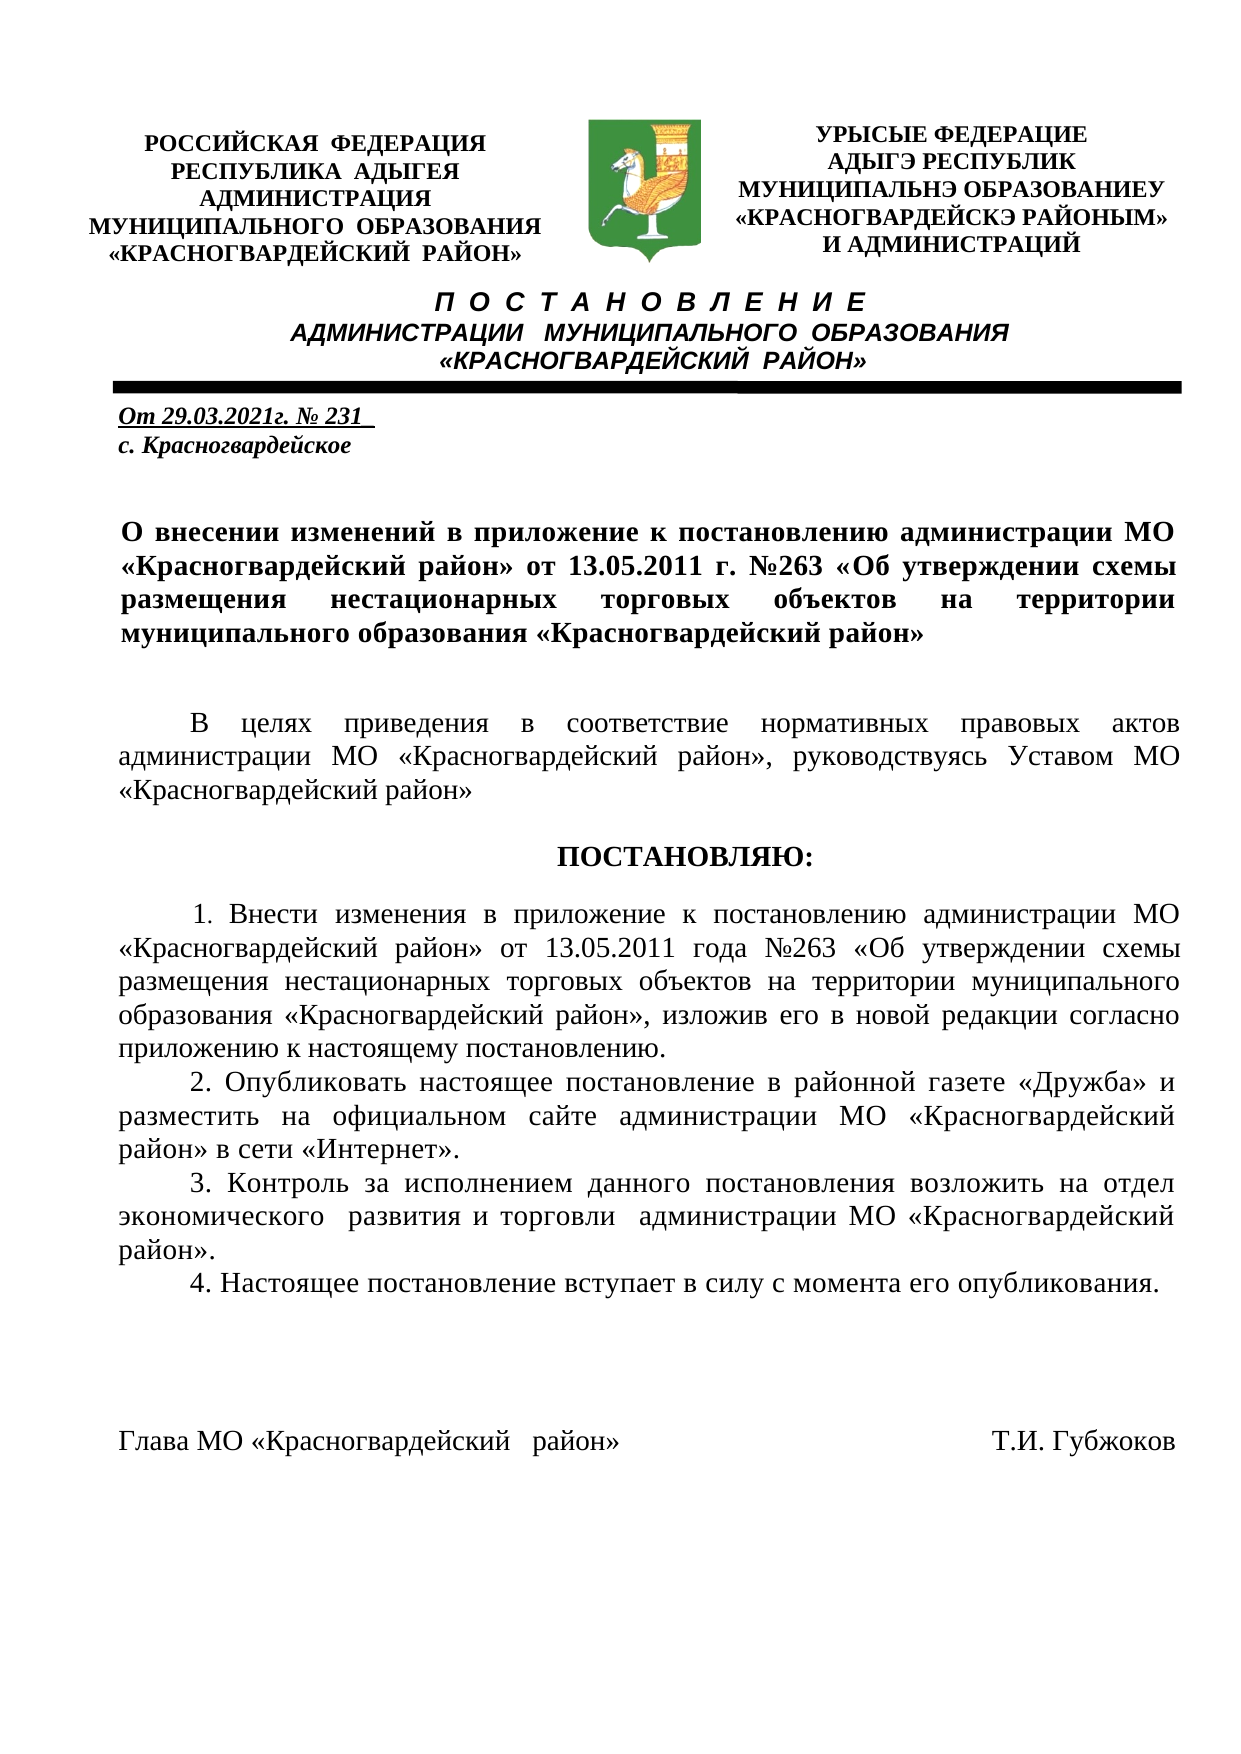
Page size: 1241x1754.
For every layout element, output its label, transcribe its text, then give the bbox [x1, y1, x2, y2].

text Глава МО «Красногвардейский район» Т.И. Губжоков [118, 1423, 1181, 1456]
text 2. Опубликовать настоящее постановление в районной газете «Дружба» и разместить на официальном сайте администрации МО «Красногвардейский район» в сети «Интернет». [118, 1064, 1177, 1165]
subtitle АДМИНИСТРАЦИИ МУНИЦИПАЛЬНОГО ОБРАЗОВАНИЯ [118, 318, 1181, 346]
text 4. Настоящее постановление вступает в силу с момента его опубликования. [189, 1265, 1177, 1299]
table_header Специализа-ция торгового объекта (ассортимент реализуемых товаров) [587, 118, 701, 265]
text 3. Контроль за исполнением данного постановления возложить на отдел экономического развития и торговли администрации МО «Красногвардейский район». [118, 1165, 1177, 1265]
subtitle От 29.03.2021г. № 231_ [118, 401, 1181, 430]
text О внесении изменений в приложение к постановлению администрации МО «Красногвардейский район» от 13.05.2011 г. №263 «Об утверждении схемы размещения нестационарных торговых объектов на территории муниципального образования «Красногвардейский район» [121, 514, 1177, 648]
text 1. Внести изменения в приложение к постановлению администрации МО «Красногвардейский район» от 13.05.2011 года №263 «Об утверждении схемы размещения нестационарных торговых объектов на территории муниципального образования «Красногвардейский район», изложив его в новой редакции согласно приложению к настоящему постановлению. [118, 896, 1181, 1064]
subtitle «КРАСНОГВАРДЕЙСКИЙ РАЙОН» [118, 346, 1181, 375]
text ПОСТАНОВЛЯЮ: [118, 839, 1181, 873]
text В целях приведения в соответствие нормативных правовых актов администрации МО «Красногвардейский район», руководствуясь Уставом МО «Красногвардейский район» [118, 705, 1181, 806]
subtitle с. Красногвардейское [118, 430, 1181, 459]
subtitle П О С Т А Н О В Л Е Н И Е [118, 286, 1181, 318]
